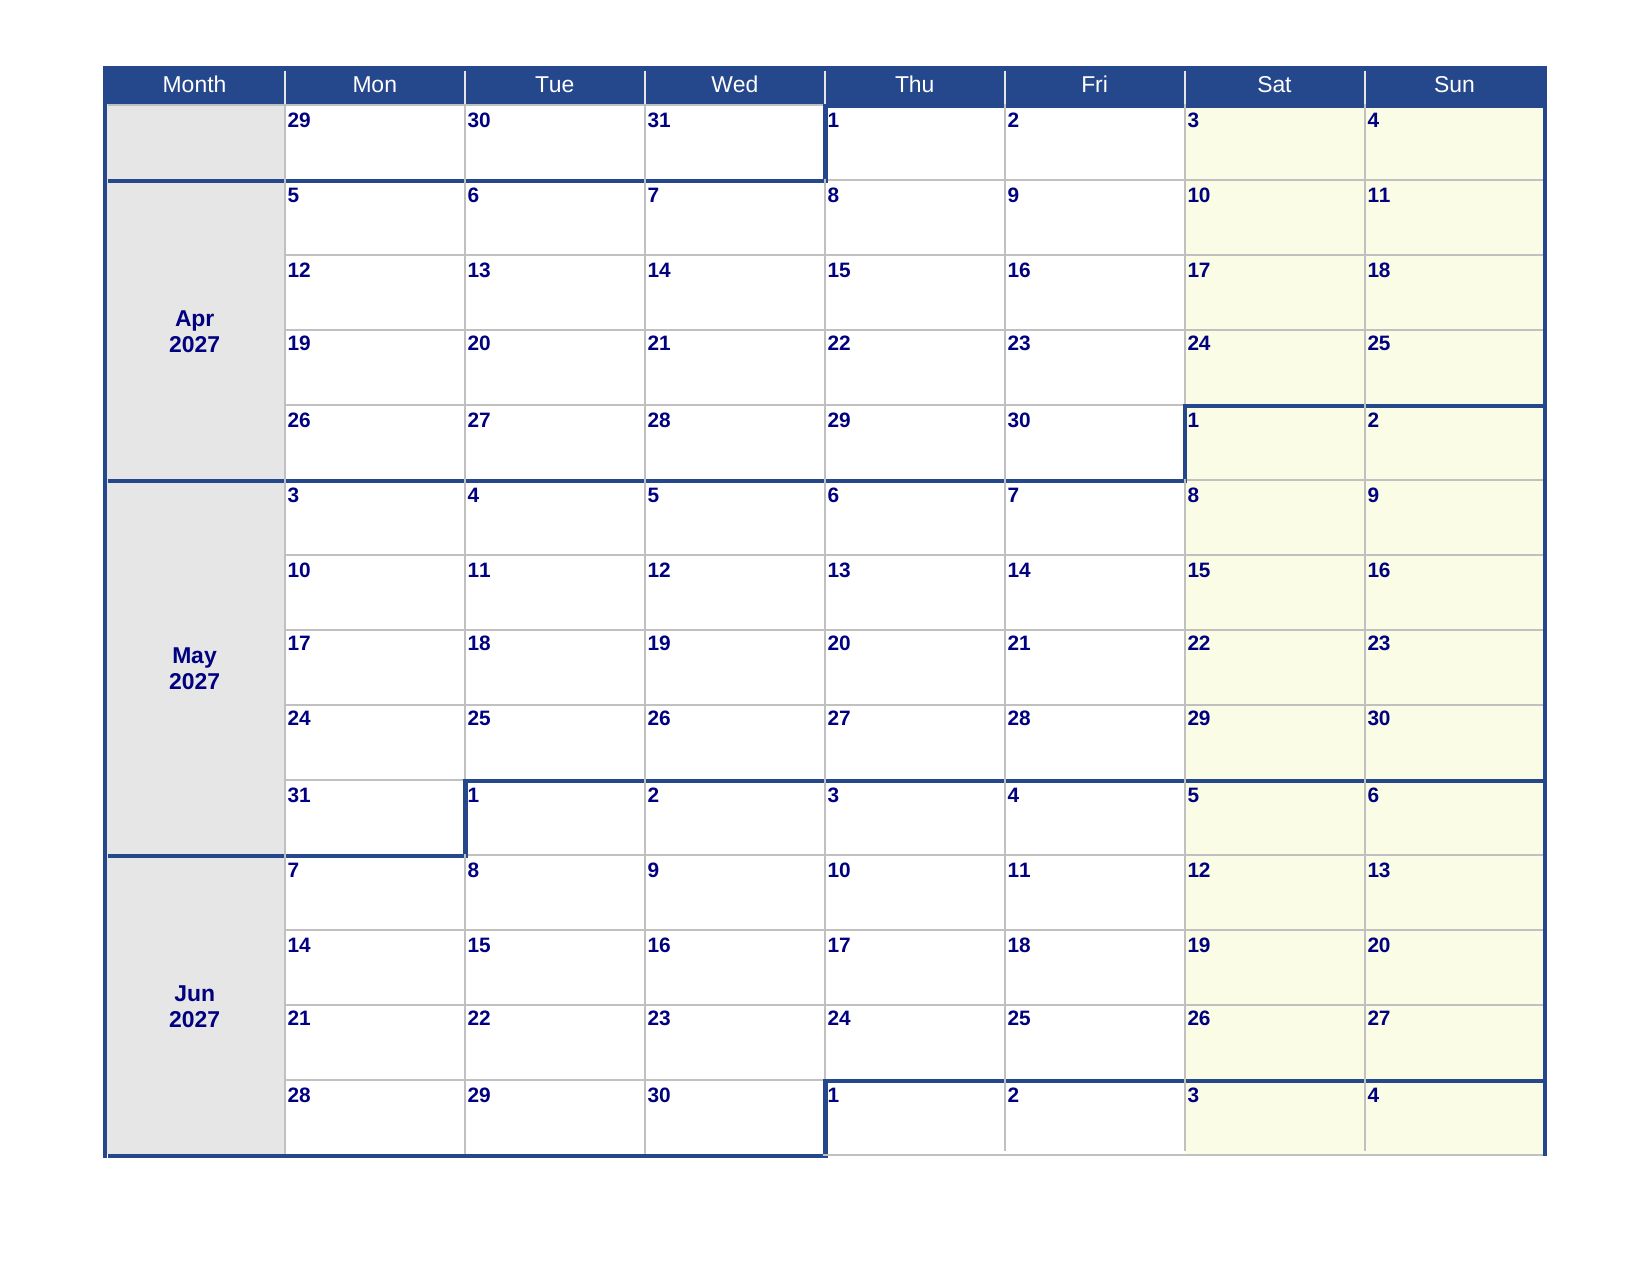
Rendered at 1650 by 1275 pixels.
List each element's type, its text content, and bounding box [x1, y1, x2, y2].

table_cell 30 [466, 106, 644, 179]
table_cell 18 [1366, 256, 1543, 329]
table_cell 16 [1006, 256, 1184, 329]
table_cell 18 [466, 631, 644, 704]
table_cell 2 [646, 783, 824, 854]
table_cell 17 [286, 631, 464, 704]
table_cell 18 [1006, 931, 1184, 1004]
table_cell 17 [1186, 256, 1364, 329]
table_cell 26 [1186, 1006, 1364, 1079]
table_cell 7 [646, 183, 824, 254]
table_cell 1 [1187, 408, 1364, 479]
table_cell 23 [1366, 631, 1543, 704]
table_header Sat [1186, 71, 1364, 104]
table_cell 14 [1006, 556, 1184, 629]
table_cell 22 [826, 331, 1004, 404]
table_cell 3 [1185, 1083, 1365, 1154]
table_cell 31 [646, 106, 823, 179]
table_cell 30 [646, 1081, 823, 1154]
table_cell 5 [1186, 783, 1364, 854]
table_header Tue [466, 71, 644, 104]
table_cell 9 [646, 856, 824, 929]
table_cell 7 [286, 858, 464, 929]
table_cell 10 [1186, 181, 1364, 254]
table_cell 10 [826, 856, 1004, 929]
table_cell 11 [1006, 856, 1184, 929]
table_cell 4 [1365, 1083, 1543, 1154]
table_cell 22 [466, 1006, 644, 1079]
table_cell 1 [828, 108, 1004, 179]
table_cell 16 [1366, 556, 1543, 629]
table_cell 6 [1366, 783, 1543, 854]
table_cell 29 [1186, 706, 1364, 779]
table_cell 6 [466, 183, 644, 254]
table_cell 25 [1366, 331, 1543, 404]
table_cell 27 [466, 406, 644, 479]
table_cell 26 [286, 406, 464, 479]
table_cell 27 [1366, 1006, 1543, 1079]
table_cell 23 [646, 1006, 824, 1079]
table_header Thu [826, 71, 1004, 104]
table_cell 15 [1186, 556, 1364, 629]
table_cell 3 [826, 783, 1004, 854]
table_cell 17 [826, 931, 1004, 1004]
table_cell 8 [466, 856, 644, 929]
table_cell Apr 2027 [107, 180, 284, 479]
table_cell 19 [646, 631, 824, 704]
table_cell 9 [1366, 481, 1543, 554]
table_cell 4 [466, 483, 644, 554]
table_cell 5 [646, 483, 824, 554]
table_cell 29 [466, 1081, 644, 1154]
table_cell 12 [286, 256, 464, 329]
table_cell 7 [1006, 483, 1184, 554]
table_cell 19 [1186, 931, 1364, 1004]
table_cell 22 [1186, 631, 1364, 704]
table_cell 12 [646, 556, 824, 629]
table_cell 20 [1366, 931, 1543, 1004]
table_header Month [107, 71, 284, 104]
table_cell 1 [468, 783, 644, 854]
table_cell 13 [1366, 856, 1543, 929]
table_header Sun [1366, 71, 1543, 104]
table_cell 6 [826, 483, 1004, 554]
table_cell 28 [286, 1081, 464, 1154]
table_cell 28 [646, 406, 824, 479]
table_cell 21 [646, 331, 824, 404]
table_cell 3 [1186, 108, 1364, 179]
table_header Wed [646, 71, 824, 104]
table_header Mon [286, 71, 464, 104]
table_cell 13 [826, 556, 1004, 629]
table_cell 31 [286, 781, 463, 854]
table_cell 23 [1006, 331, 1184, 404]
table_cell 29 [286, 106, 464, 179]
table_cell 26 [646, 706, 824, 779]
table_cell 4 [1366, 108, 1543, 179]
table_cell 29 [826, 406, 1004, 479]
table_cell 28 [1006, 706, 1184, 779]
table_cell 11 [466, 556, 644, 629]
table_cell 1 [828, 1083, 1005, 1154]
table_cell 19 [286, 331, 464, 404]
table_cell 2 [1005, 1083, 1185, 1154]
table_cell 20 [466, 331, 644, 404]
table_cell 24 [286, 706, 464, 779]
table_cell 15 [826, 256, 1004, 329]
table_cell 2 [1006, 108, 1184, 179]
table_cell 10 [286, 556, 464, 629]
table_cell 25 [1006, 1006, 1184, 1079]
table_cell 8 [1186, 481, 1364, 554]
table_cell 30 [1366, 706, 1543, 779]
table_cell May 2027 [107, 480, 284, 854]
table_cell Jun 2027 [107, 855, 284, 1154]
table_cell 9 [1006, 181, 1184, 254]
table_cell 16 [646, 931, 824, 1004]
table_cell 2 [1366, 408, 1543, 479]
table_cell 30 [1006, 406, 1183, 479]
table_cell 4 [1006, 783, 1184, 854]
table_cell 24 [1186, 331, 1364, 404]
table_cell 20 [826, 631, 1004, 704]
table_cell 27 [826, 706, 1004, 779]
table_cell 14 [286, 931, 464, 1004]
table_cell 25 [466, 706, 644, 779]
table_cell 24 [826, 1006, 1004, 1079]
table_cell 5 [286, 183, 464, 254]
table_cell 12 [1186, 856, 1364, 929]
table_cell 11 [1366, 181, 1543, 254]
table_header Fri [1006, 71, 1184, 104]
table_cell 3 [286, 483, 464, 554]
table_cell 13 [466, 256, 644, 329]
table_cell 21 [286, 1006, 464, 1079]
table_cell 15 [466, 931, 644, 1004]
table_cell 21 [1006, 631, 1184, 704]
table_cell 8 [826, 181, 1004, 254]
table_cell 14 [646, 256, 824, 329]
